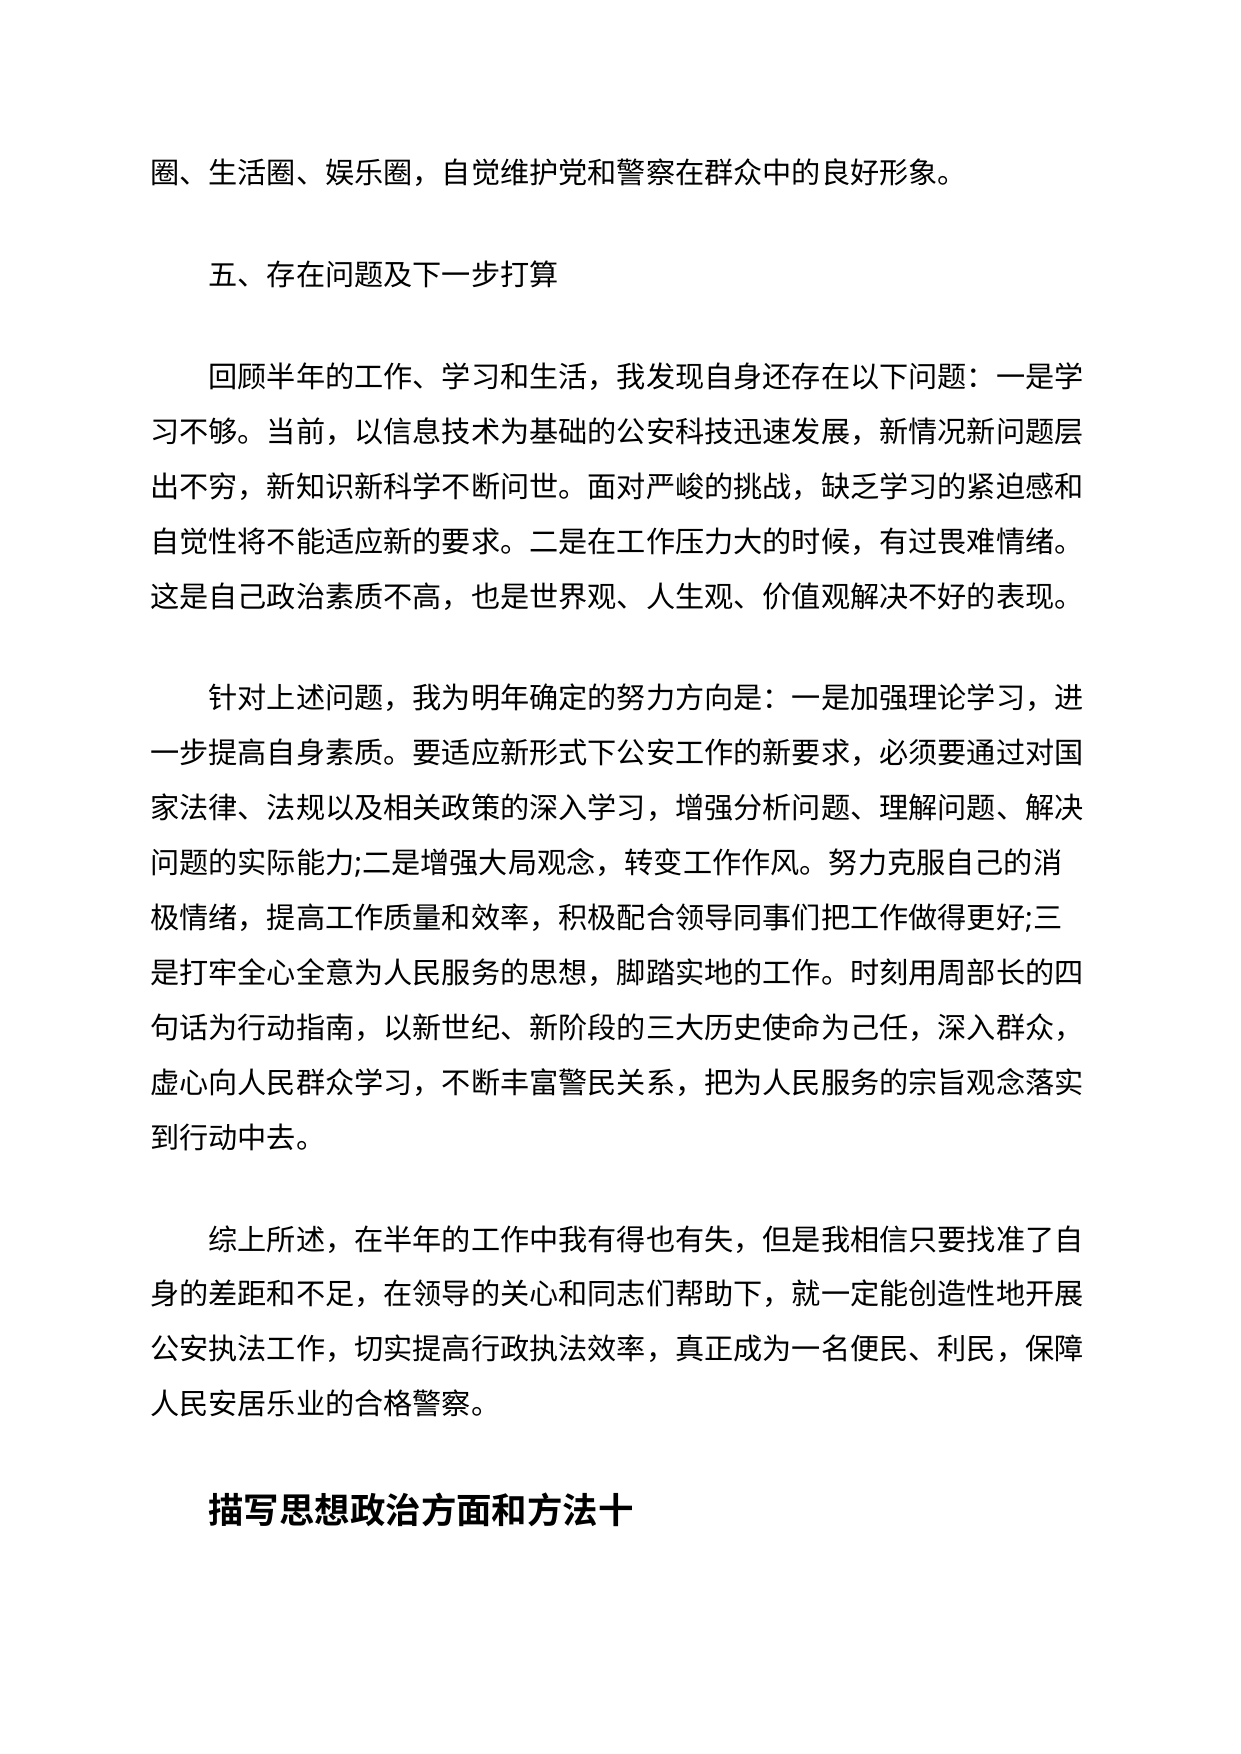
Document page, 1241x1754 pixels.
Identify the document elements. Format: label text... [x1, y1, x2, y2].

text 五、存在问题及下一步打算 [150, 252, 1090, 294]
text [150, 150, 1090, 192]
text 针对上述问题，我为明年确定的努力方向是：一是加强理论学习，进一步提高自身素质。要适应新形式下公安工作的新要求，必须要通过对国家法律、法规以及相关政策的深入学习，增强分析问题、理解问题、解决问题的实际能力;二是增强大局观念，转变工作作风。努力克服自己的消极情绪，提高工作质量和效率，积极配合领导同事们把工作做得更好;三是打牢全心全意为人民服务的思想，脚踏实地的工作。时刻用周部长的四句话为行动指南，以新世纪、新阶段的三大历史使命为己任，深入群众，虚心向人民群众学习，不断丰富警民关系，把为人民服务的宗旨观念落实到行动中去。 [150, 675, 1090, 1157]
text 综上所述，在半年的工作中我有得也有失，但是我相信只要找准了自身的差距和不足，在领导的关心和同志们帮助下，就一定能创造性地开展公安执法工作，切实提高行政执法效率，真正成为一名便民、利民，保障人民安居乐业的合格警察。 [150, 1216, 1090, 1423]
text 描写思想政治方面和方法十 [150, 1482, 1090, 1534]
text 回顾半年的工作、学习和生活，我发现自身还存在以下问题：一是学习不够。当前，以信息技术为基础的公安科技迅速发展，新情况新问题层出不穷，新知识新科学不断问世。面对严峻的挑战，缺乏学习的紧迫感和自觉性将不能适应新的要求。二是在工作压力大的时候，有过畏难情绪。这是自己政治素质不高，也是世界观、人生观、价值观解决不好的表现。 [150, 353, 1090, 615]
